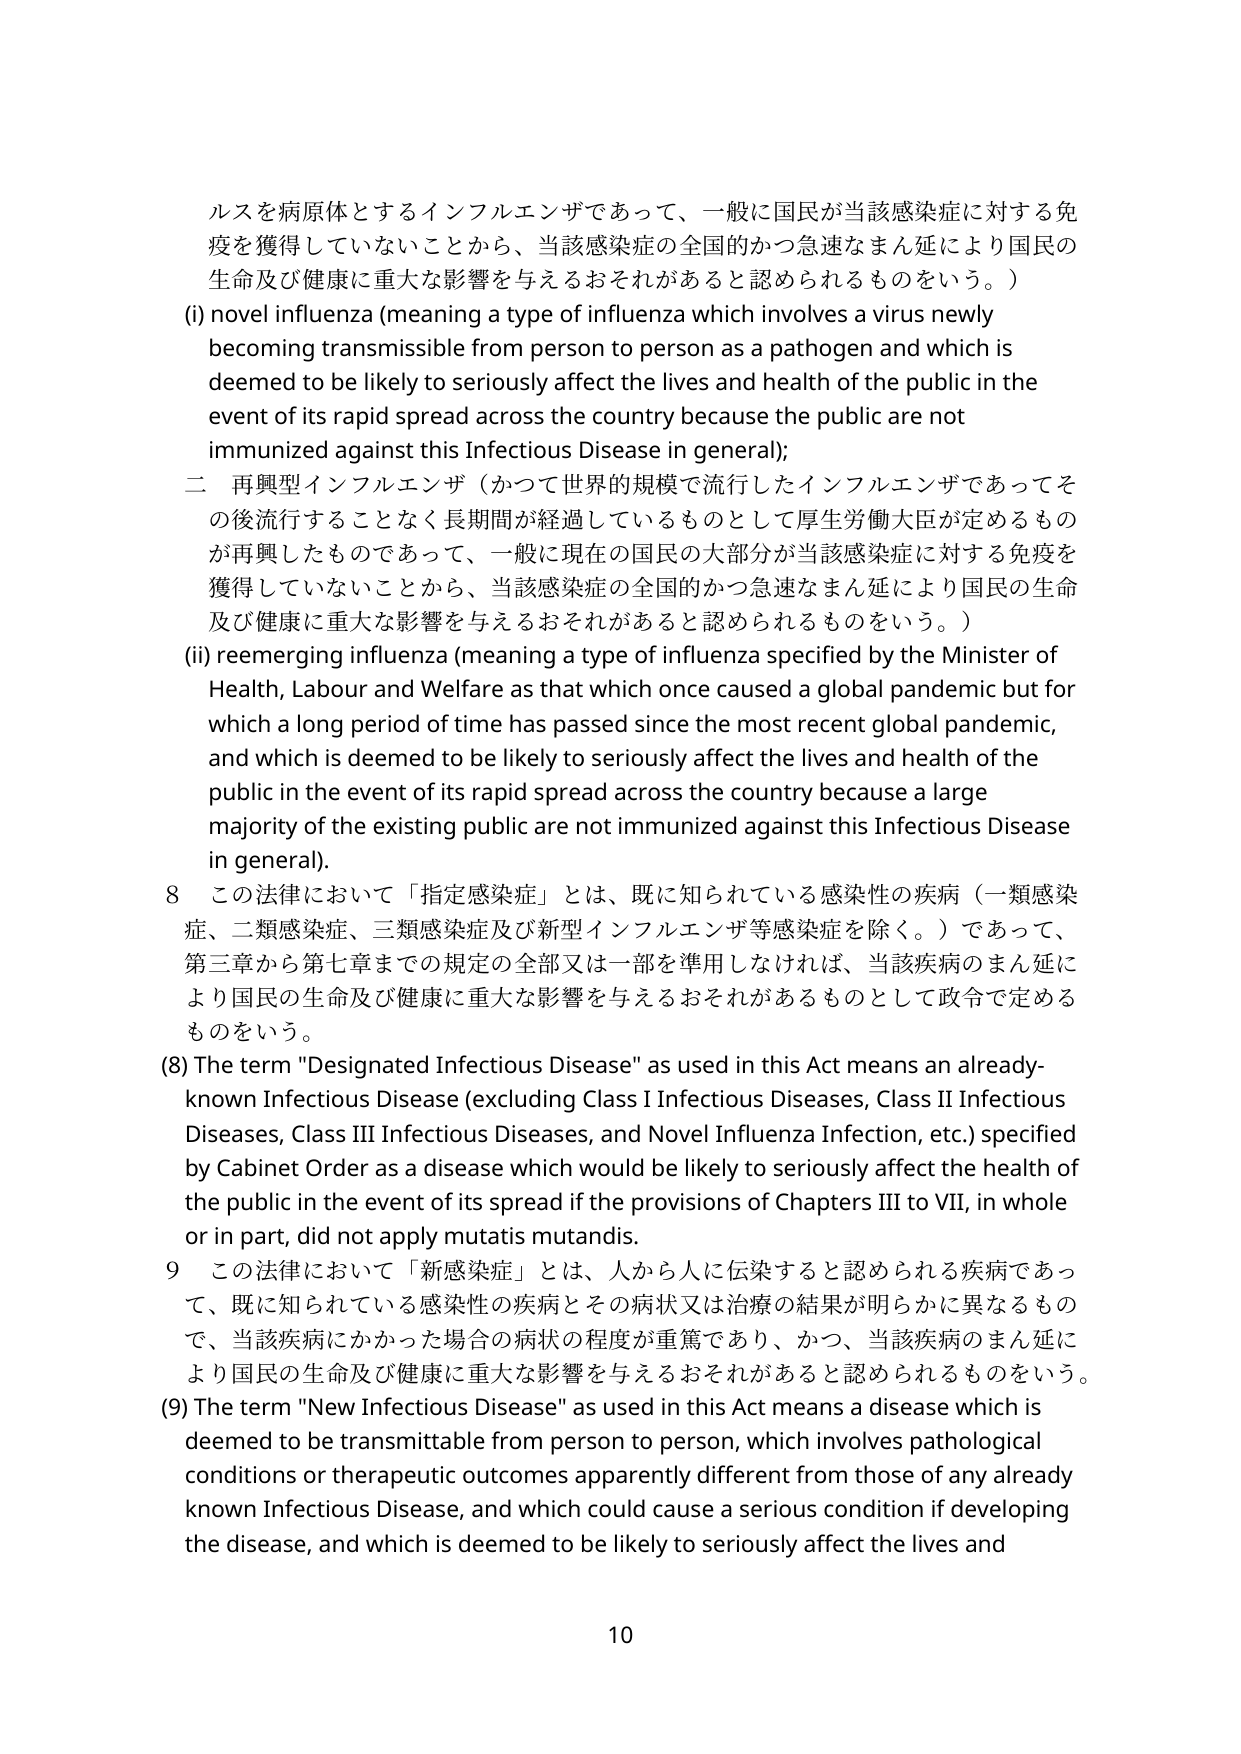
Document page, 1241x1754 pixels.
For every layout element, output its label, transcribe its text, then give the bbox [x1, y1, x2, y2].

text ９ この法律において「新感染症」とは、人から人に伝染すると認められる疾病であって、既に知られている感染性の疾病とその病状又は治療の結果が明らかに異なるもので、当該疾病にかかった場合の病状の程度が重篤であり、かつ、当該疾病のまん延により国民の生命及び健康に重大な影響を与えるおそれがあると認められるものをいう。 [161, 1253, 1079, 1389]
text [184, 194, 1079, 296]
text 二 再興型インフルエンザ（かつて世界的規模で流行したインフルエンザであってその後流行することなく長期間が経過しているものとして厚生労働大臣が定めるものが再興したものであって、一般に現在の国民の大部分が当該感染症に対する免疫を獲得していないことから、当該感染症の全国的かつ急速なまん延により国民の生命及び健康に重大な影響を与えるおそれがあると認められるものをいう。） [184, 467, 1079, 638]
text (i) novel influenza (meaning a type of influenza which involves a virus newly becoming transmissible from person to person as a pathogen and which is deemed to be likely to seriously affect the lives and health of the public in the event of its rapid spread across the country because the public are not immunized against this Infectious Disease in general); [184, 296, 1079, 467]
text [161, 1389, 1079, 1560]
text (8) The term "Designated Infectious Disease" as used in this Act means an already-known Infectious Disease (excluding Class I Infectious Diseases, Class II Infectious Diseases, Class III Infectious Diseases, and Novel Influenza Infection, etc.) specified by Cabinet Order as a disease which would be likely to seriously affect the health of the public in the event of its spread if the provisions of Chapters III to VII, in whole or in part, did not apply mutatis mutandis. [161, 1048, 1079, 1253]
text (ii) reemerging influenza (meaning a type of influenza specified by the Minister of Health, Labour and Welfare as that which once caused a global pandemic but for which a long period of time has passed since the most recent global pandemic, and which is deemed to be likely to seriously affect the lives and health of the public in the event of its rapid spread across the country because a large majority of the existing public are not immunized against this Infectious Disease in general). [184, 638, 1079, 877]
text ８ この法律において「指定感染症」とは、既に知られている感染性の疾病（一類感染症、二類感染症、三類感染症及び新型インフルエンザ等感染症を除く。）であって、第三章から第七章までの規定の全部又は一部を準用しなければ、当該疾病のまん延により国民の生命及び健康に重大な影響を与えるおそれがあるものとして政令で定めるものをいう。 [161, 877, 1079, 1048]
